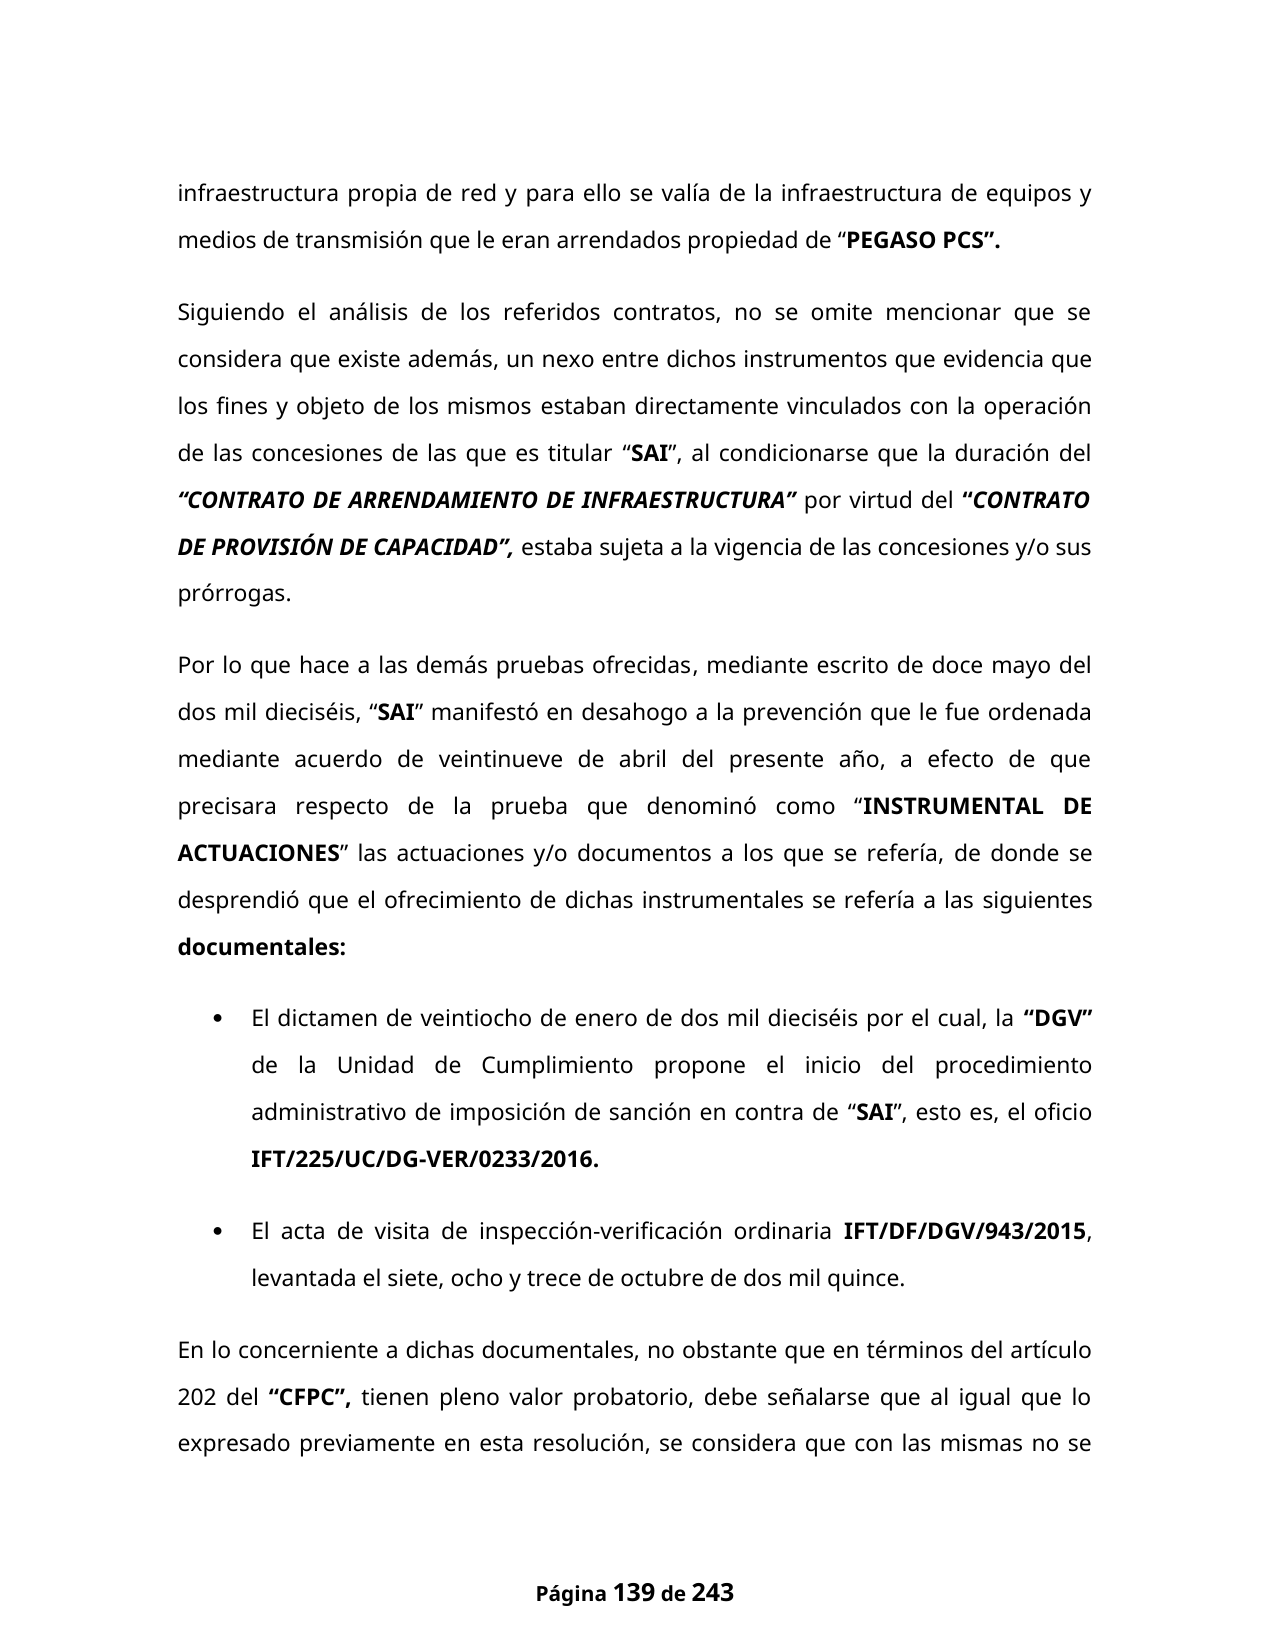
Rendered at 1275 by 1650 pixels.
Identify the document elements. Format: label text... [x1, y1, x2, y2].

text Siguiendo el análisis de los referidos contratos, no se omite mencionar que se considera que existe además, un nexo entre dichos instrumentos que evidencia que los fines y objeto de los mismos estaban directamente vinculados con la operación de las concesiones de las que es titular “SAI”, al condicionarse que la duración del “CONTRATO DE ARRENDAMIENTO DE INFRAESTRUCTURA” por virtud del “CONTRATO DE PROVISIÓN DE CAPACIDAD”, estaba sujeta a la vigencia de las concesiones y/o sus prórrogas. [177, 296, 1092, 608]
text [177, 1333, 1092, 1458]
list El acta de visita de inspección-verificación ordinaria IFT/DF/DGV/943/2015, levantada el siete, ocho y trece de octubre de dos mil quince. [213, 1215, 1092, 1293]
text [177, 177, 1092, 255]
text Por lo que hace a las demás pruebas ofrecidas, mediante escrito de doce mayo del dos mil dieciséis, “SAI” manifestó en desahogo a la prevención que le fue ordenada mediante acuerdo de veintinueve de abril del presente año, a efecto de que precisara respecto de la prueba que denominó como “INSTRUMENTAL DE ACTUACIONES” las actuaciones y/o documentos a los que se refería, de donde se desprendió que el ofrecimiento de dichas instrumentales se refería a las siguientes documentales: [177, 649, 1092, 962]
list El dictamen de veintiocho de enero de dos mil dieciséis por el cual, la “DGV” de la Unidad de Cumplimiento propone el inicio del procedimiento administrativo de imposición de sanción en contra de “SAI”, esto es, el oficio IFT/225/UC/DG-VER/0233/2016. [213, 1002, 1092, 1174]
